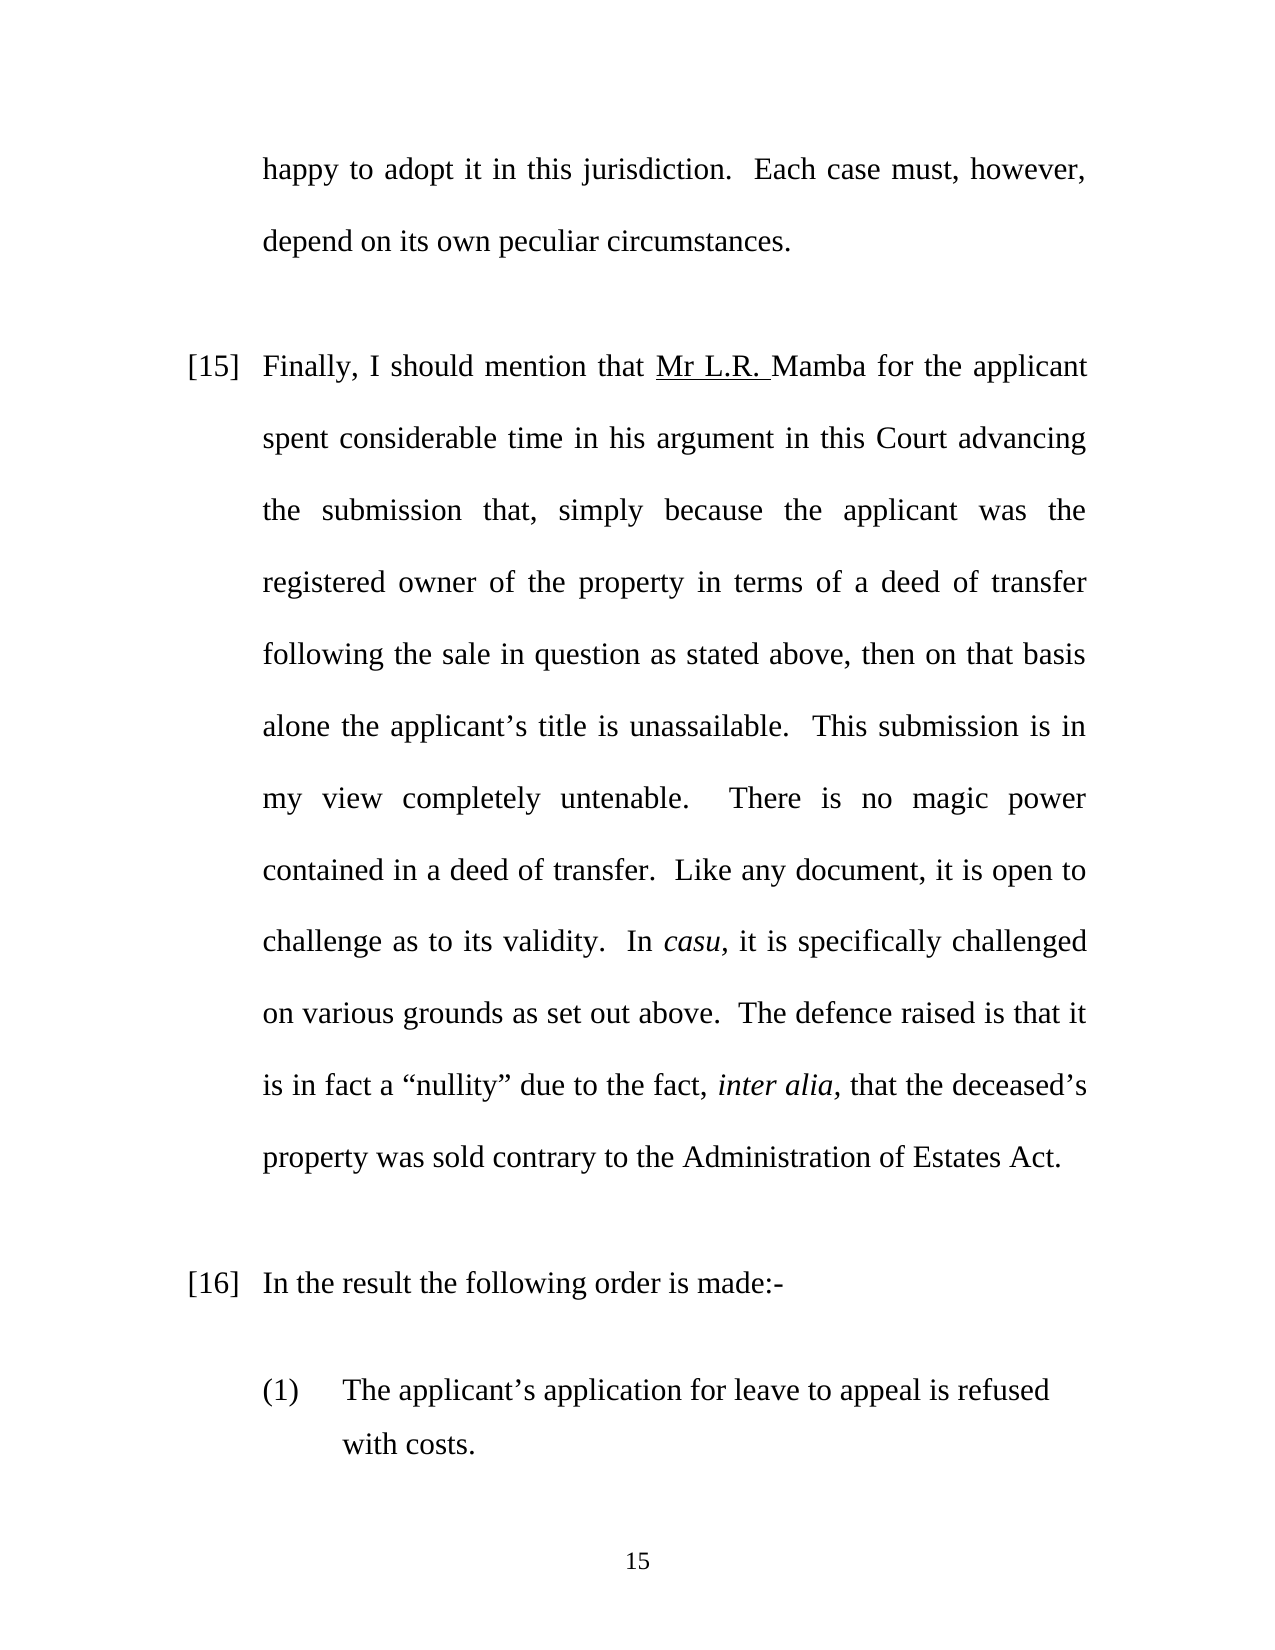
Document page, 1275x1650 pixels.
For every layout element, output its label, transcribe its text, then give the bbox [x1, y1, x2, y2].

text [16] In the result the following order is made:- [187, 1264, 1087, 1300]
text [262, 150, 1087, 258]
list with costs. [319, 1426, 1087, 1461]
list The applicant’s application for leave to appeal is refused [262, 1372, 1087, 1408]
text [15] Finally, I should mention that Mr L.R. Mamba for the applicant spent considerable time in his argument in this Court advancing the submission that, simply because the applicant was the registered owner of the property in terms of a deed of transfer following the sale in question as stated above, then on that basis alone the applicant’s title is unassailable. This submission is in my view completely untenable. There is no magic power contained in a deed of transfer. Like any document, it is open to challenge as to its validity. In casu, it is specifically challenged on various grounds as set out above. The defence raised is that it is in fact a “nullity” due to the fact, inter alia, that the deceased’s property was sold contrary to the Administration of Estates Act. [187, 348, 1087, 1174]
